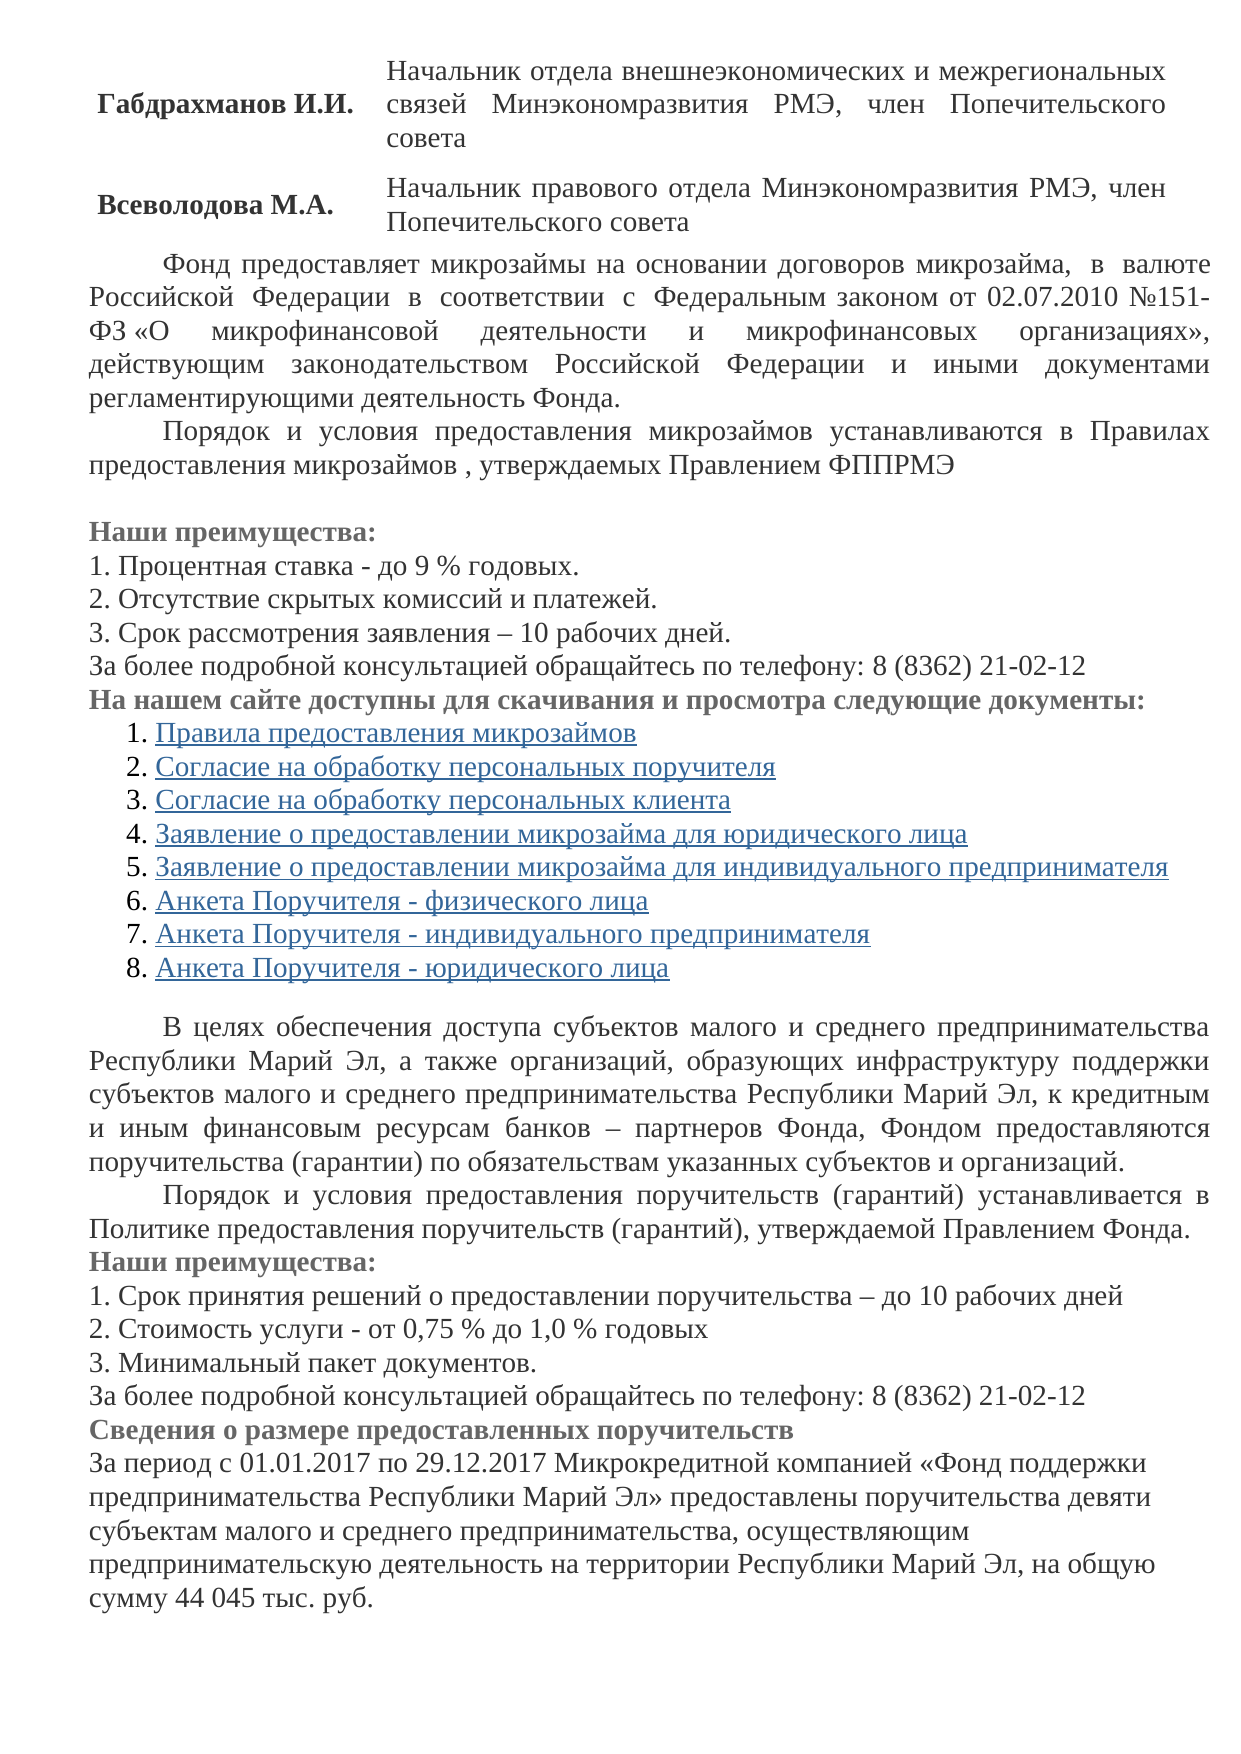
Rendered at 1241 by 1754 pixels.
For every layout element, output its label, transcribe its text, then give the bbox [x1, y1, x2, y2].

text Наши преимущества: [89, 1244, 1211, 1278]
text  3. Согласие на обработку персональных клиента [89, 782, 1211, 816]
table_cell Всеволодова М.А. [89, 162, 378, 246]
table_cell Габдрахманов И.И. [89, 44, 378, 162]
table_cell Начальник правового отдела Минэкономразвития РМЭ, член Попечительского совета [378, 162, 1175, 246]
text  4. Заявление о предоставлении микрозайма для юридического лица [89, 816, 1211, 849]
text За более подробной консультацией обращайтесь по телефону: 8 (8362) 21-02-12 [89, 648, 1211, 682]
text 3. Срок рассмотрения заявления – 10 рабочих дней. [89, 615, 1211, 648]
text  5. Заявление о предоставлении микрозайма для индивидуального предпринимателя [89, 849, 1211, 883]
text На нашем сайте доступны для скачивания и просмотра следующие документы: [89, 682, 1211, 715]
text Фонд предоставляет микрозаймы на основании договоров микрозайма, в валюте Российской Федерации в соответствии с Федеральным законом от 02.07.2010 №151-ФЗ «О микрофинансовой деятельности и микрофинансовых организациях», действующим законодательством Российской Федерации и иными документами регламентирующими деятельность Фонда. [89, 246, 1211, 413]
text Порядок и условия предоставления микрозаймов устанавливаются в Правилах предоставления микрозаймов , утверждаемых Правлением ФППРМЭ [89, 413, 1211, 481]
text За период с 01.01.2017 по 29.12.2017 Микрокредитной компанией «Фонд поддержки предпринимательства Республики Марий Эл» предоставлены поручительства девяти субъектам малого и среднего предпринимательства, осуществляющим предпринимательскую деятельность на территории Республики Марий Эл, на общую сумму 44 045 тыс. руб. [89, 1446, 1211, 1613]
text  1. Правила предоставления микрозаймов [89, 715, 1211, 749]
text 2. Стоимость услуги - от 0,75 % до 1,0 % годовых [89, 1311, 1211, 1345]
text Наши преимущества: [89, 514, 1211, 548]
text  7. Анкета Поручителя - индивидуального предпринимателя [89, 917, 1211, 950]
text 2. Отсутствие скрытых комиссий и платежей. [89, 581, 1211, 615]
text Порядок и условия предоставления поручительств (гарантий) устанавливается в Политике предоставления поручительств (гарантий), утверждаемой Правлением Фонда. [89, 1177, 1211, 1244]
text 1. Срок принятия решений о предоставлении поручительства – до 10 рабочих дней [89, 1278, 1211, 1311]
text 1. Процентная ставка - до 9 % годовых. [89, 548, 1211, 581]
text В целях обеспечения доступа субъектов малого и среднего предпринимательства Республики Марий Эл, а также организаций, образующих инфраструктуру поддержки субъектов малого и среднего предпринимательства Республики Марий Эл, к кредитным и иным финансовым ресурсам банков – партнеров Фонда, Фондом предоставляются поручительства (гарантии) по обязательствам указанных субъектов и организаций. [89, 1009, 1211, 1177]
text 3. Минимальный пакет документов. [89, 1345, 1211, 1378]
text Сведения о размере предоставленных поручительств [89, 1412, 1211, 1446]
text  2. Согласие на обработку персональных поручителя [89, 749, 1211, 782]
table_cell Начальник отдела внешнеэкономических и межрегиональных связей Минэкономразвития РМЭ, член Попечительского совета [378, 44, 1175, 162]
text  8. Анкета Поручителя - юридического лица [89, 950, 1211, 984]
text За более подробной консультацией обращайтесь по телефону: 8 (8362) 21-02-12 [89, 1378, 1211, 1412]
text  6. Анкета Поручителя - физического лица [89, 883, 1211, 917]
